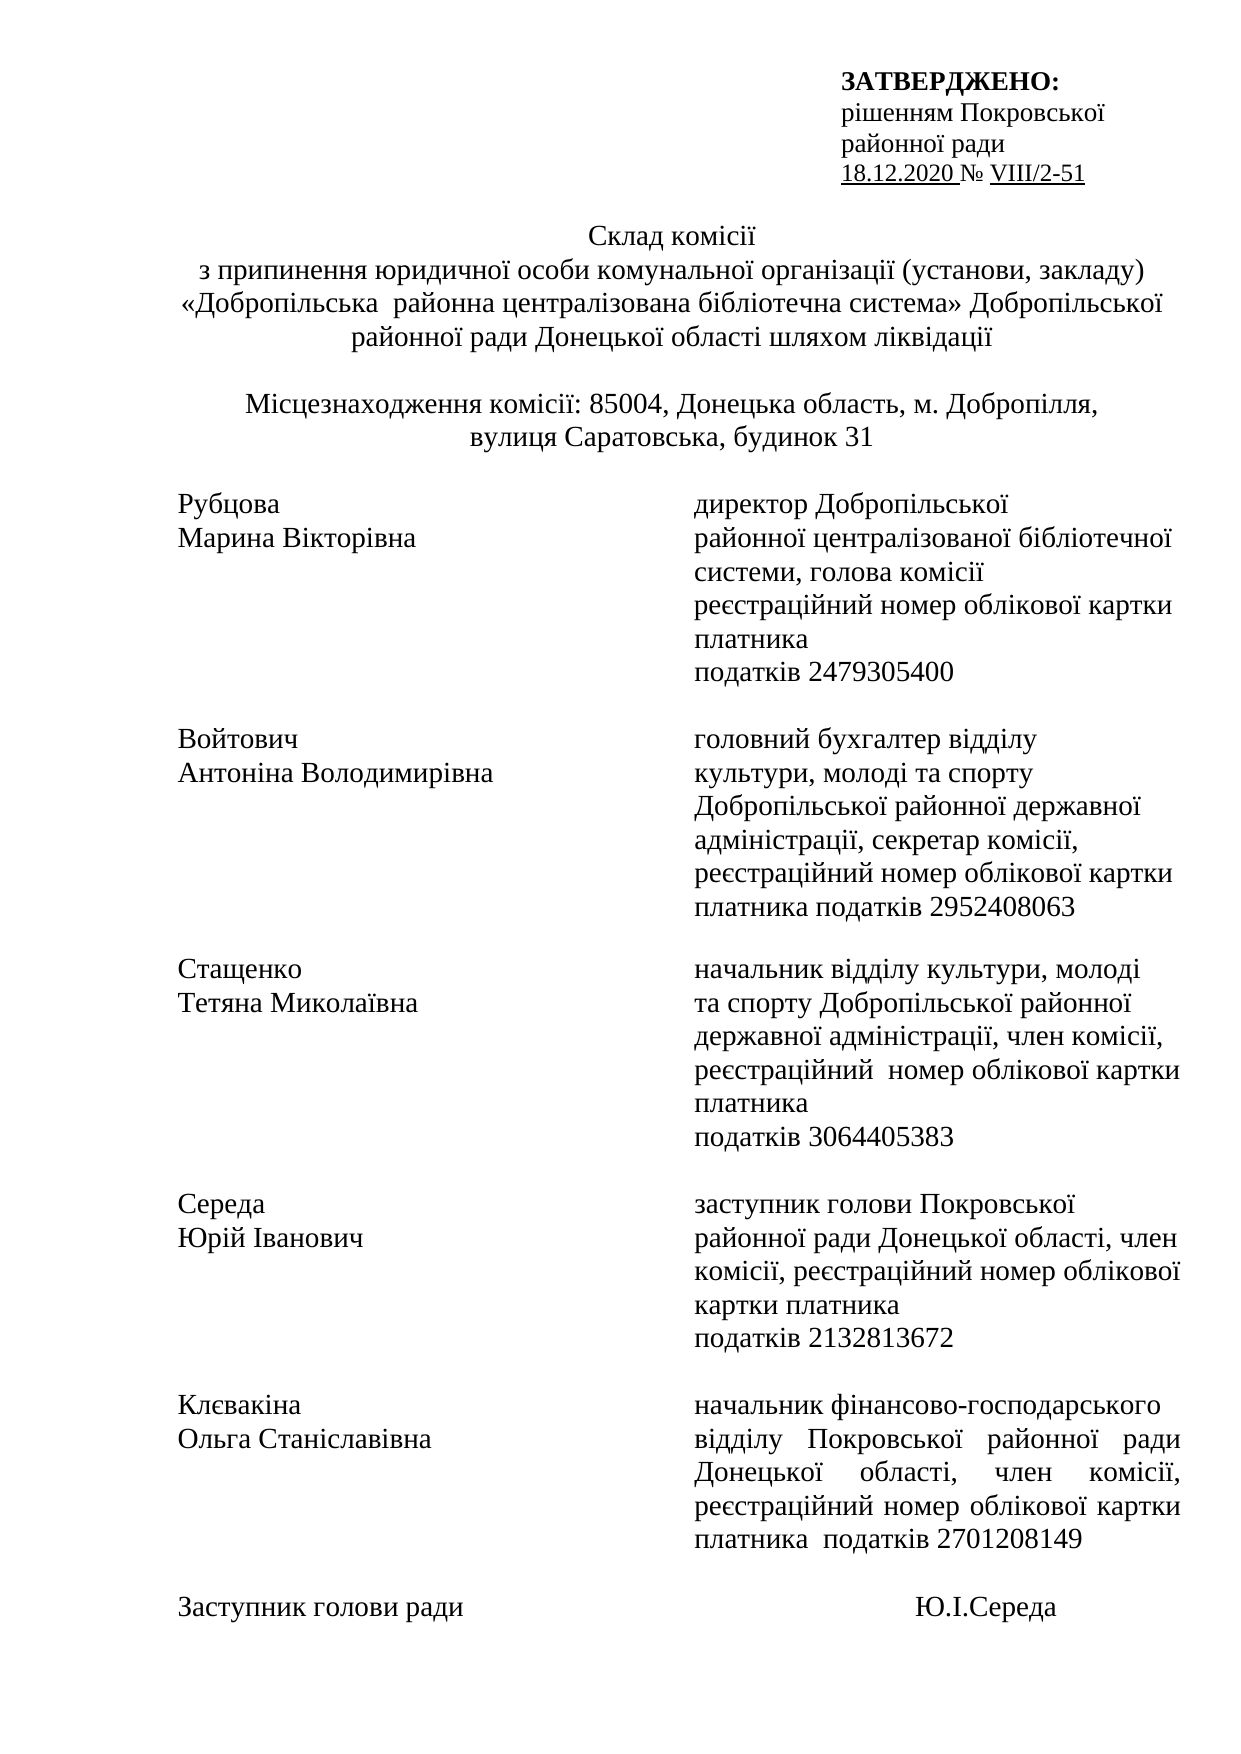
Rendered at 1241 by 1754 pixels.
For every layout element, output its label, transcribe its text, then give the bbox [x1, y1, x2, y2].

text Ольга Станіславівна відділу Покровської районної ради Донецької області, член комісії, реєстраційний номер облікової картки платника податків 2701208149 [177, 1421, 1181, 1555]
text Стащенко начальник відділу культури, молоді [177, 951, 1181, 985]
text Клєвакіна начальник фінансово-господарського [177, 1387, 1181, 1421]
text податків 3064405383 [177, 1119, 1181, 1153]
text 18.12.2020 № VIII/2-51 [841, 158, 1181, 187]
text Антоніна Володимирівна культури, молоді та спорту Добропільської районної державної адміністрації, секретар комісії, реєстраційний номер облікової картки платника податків 2952408063 [177, 755, 1181, 923]
text Тетяна Миколаївна та спорту Добропільської районної державної адміністрації, член комісії, реєстраційний номер облікової картки платника [177, 985, 1181, 1119]
text Войтович головний бухгалтер відділу [177, 721, 1181, 755]
text Середа заступник голови Покровської [177, 1186, 1181, 1220]
text ЗАТВЕРДЖЕНО: рішенням Покровської районної ради [841, 65, 1181, 158]
text вулиця Саратовська, будинок 31 [162, 419, 1181, 453]
text Заступник голови ради Ю.І.Середа [177, 1589, 1181, 1622]
text з припинення юридичної особи комунальної організації (установи, закладу) «Добропільська районна централізована бібліотечна система» Добропільської районної ради Донецької області шляхом ліквідації [162, 252, 1181, 352]
text реєстраційний номер облікової картки платника [693, 587, 1181, 654]
text Склад комісії [162, 218, 1181, 252]
text Марина Вікторівна районної централізованої бібліотечної системи, голова комісії [177, 520, 1181, 587]
text Юрій Іванович районної ради Донецької області, член комісії, реєстраційний номер облікової картки платника [177, 1220, 1181, 1320]
text податків 2132813672 [177, 1320, 1181, 1354]
text податків 2479305400 [177, 654, 1181, 688]
text Місцезнаходження комісії: 85004, Донецька область, м. Добропілля, [162, 386, 1181, 419]
text Рубцова директор Добропільської [177, 487, 1181, 520]
